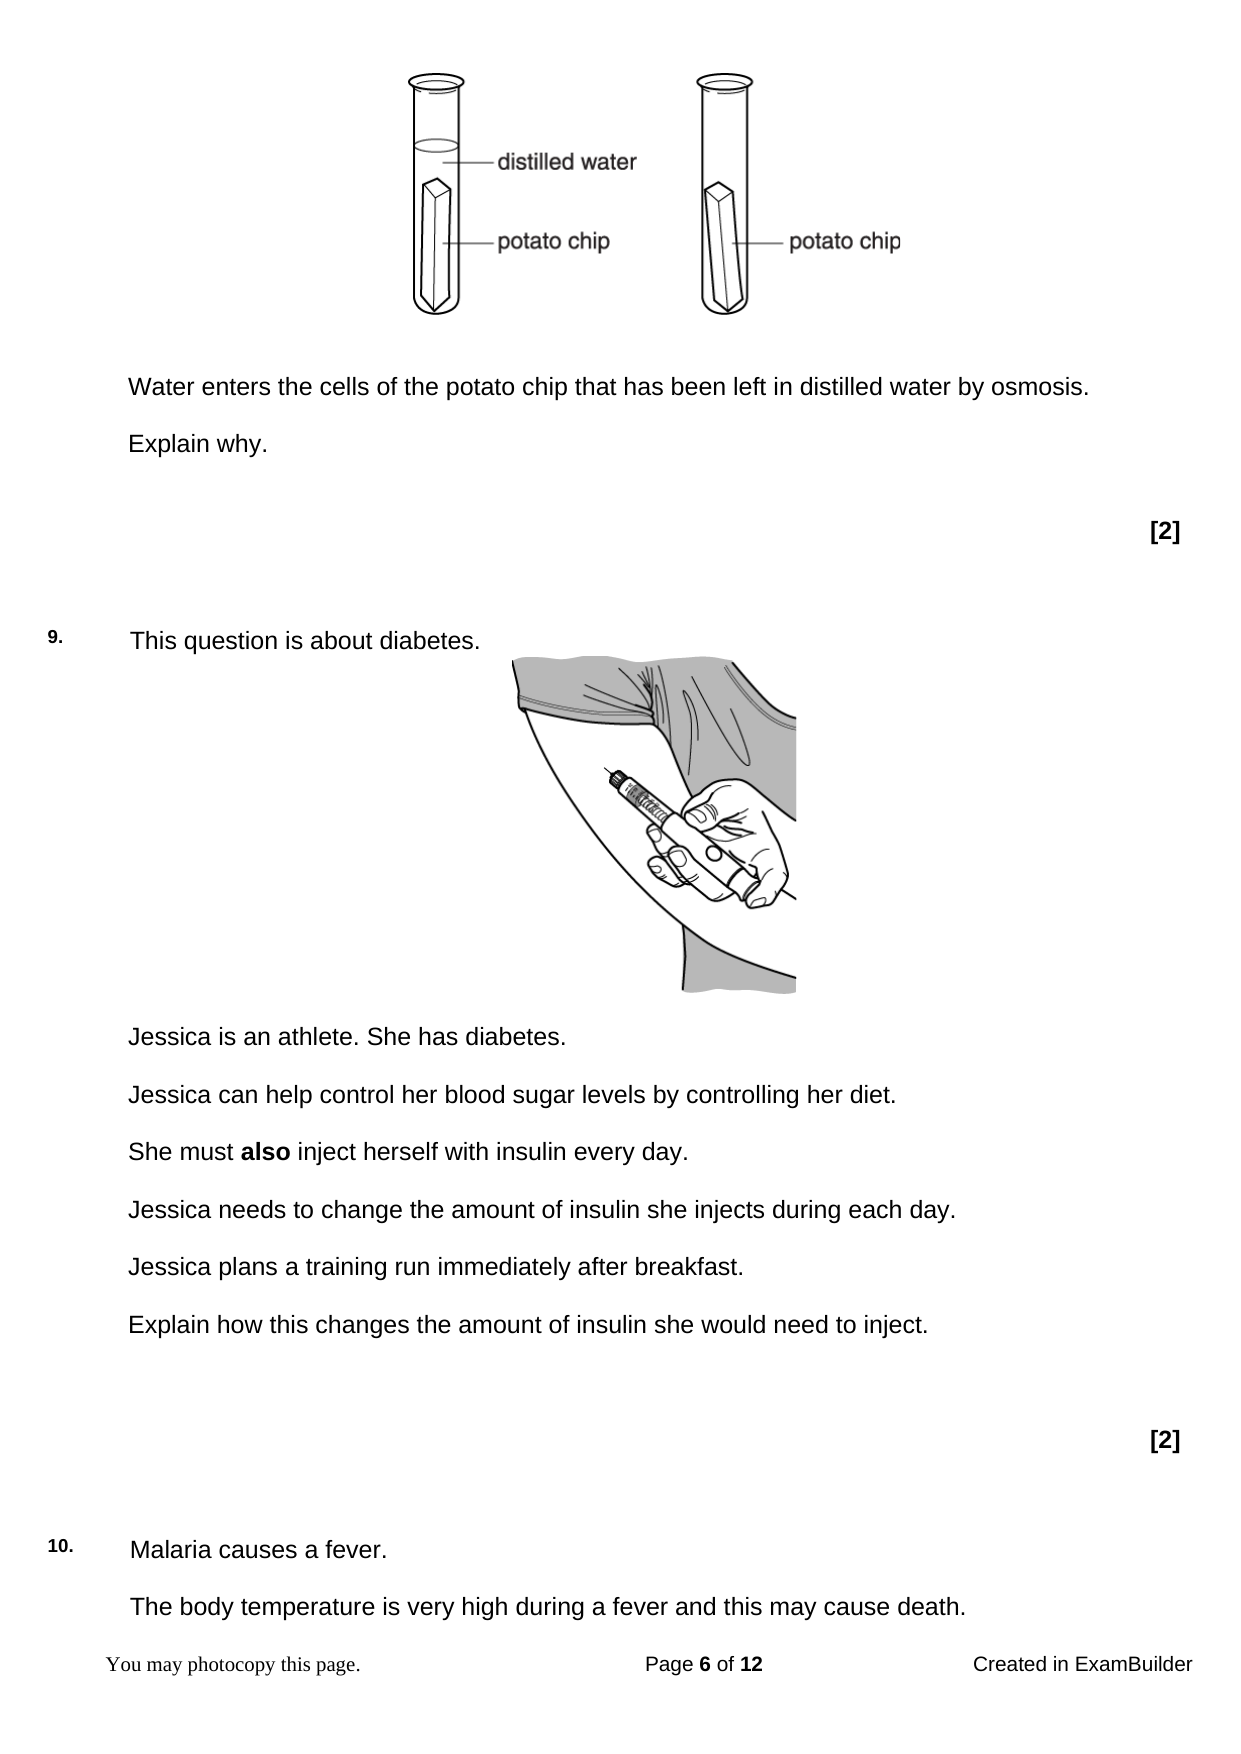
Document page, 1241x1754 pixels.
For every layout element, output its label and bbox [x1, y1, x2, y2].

picture [408, 73, 901, 315]
table_cell [44, 1486, 1196, 1621]
table_cell [44, 74, 1196, 577]
table_cell [44, 577, 1196, 1486]
picture [512, 656, 797, 994]
